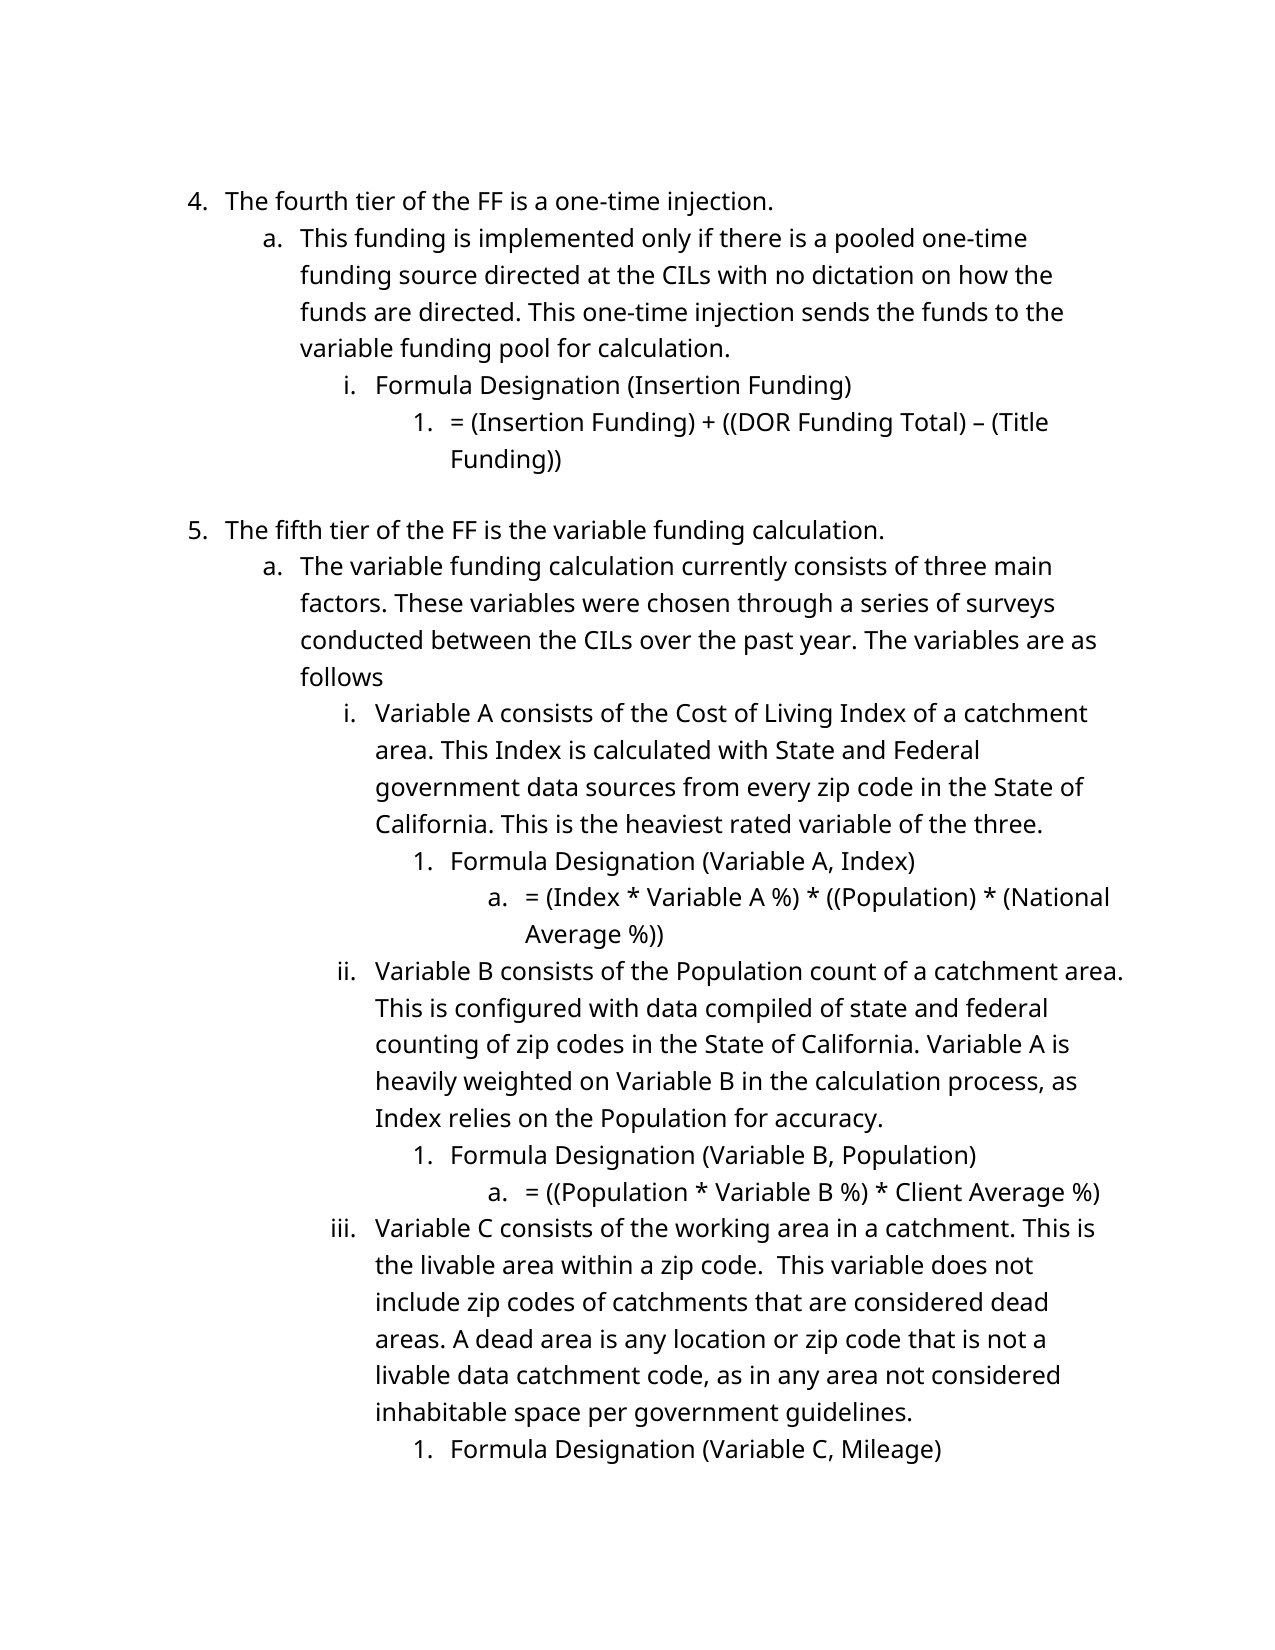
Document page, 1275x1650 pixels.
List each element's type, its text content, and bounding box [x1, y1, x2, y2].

list This funding is implemented only if there is a pooled one-time funding source directed at the CILs with no dictation on how the funds are directed. This one-time injection sends the funds to the variable funding pool for calculation. [262, 221, 1125, 365]
list Formula Designation (Variable A, Index) [412, 843, 1125, 877]
list Formula Designation (Insertion Funding) [356, 368, 1125, 402]
list Variable B consists of the Population count of a catchment area. This is configured with data compiled of state and federal counting of zip codes in the State of California. Variable A is heavily weighted on Variable B in the calculation process, as Index relies on the Population for accuracy. [356, 953, 1125, 1135]
list Variable A consists of the Cost of Living Index of a catchment area. This Index is calculated with State and Federal government data sources from every zip code in the State of California. This is the heaviest rated variable of the three. [356, 696, 1125, 841]
list = (Index * Variable A %) * ((Population) * (National Average %)) [487, 880, 1125, 951]
list Formula Designation (Variable C, Mileage) [412, 1432, 1125, 1466]
list Variable C consists of the working area in a catchment. This is the livable area within a zip code. This variable does not include zip codes of catchments that are considered dead areas. A dead area is any location or zip code that is not a livable data catchment code, as in any area not considered inhabitable space per government guidelines. [356, 1211, 1125, 1429]
list = (Insertion Funding) + ((DOR Funding Total) – (Title Funding)) [412, 405, 1125, 476]
list The fourth tier of the FF is a one-time injection. [187, 184, 1125, 218]
list = ((Population * Variable B %) * Client Average %) [487, 1174, 1125, 1208]
list The variable funding calculation currently consists of three main factors. These variables were chosen through a series of surveys conducted between the CILs over the past year. The variables are as follows [262, 549, 1125, 693]
list Formula Designation (Variable B, Population) [412, 1137, 1125, 1171]
list The fifth tier of the FF is the variable funding calculation. [187, 512, 1125, 546]
